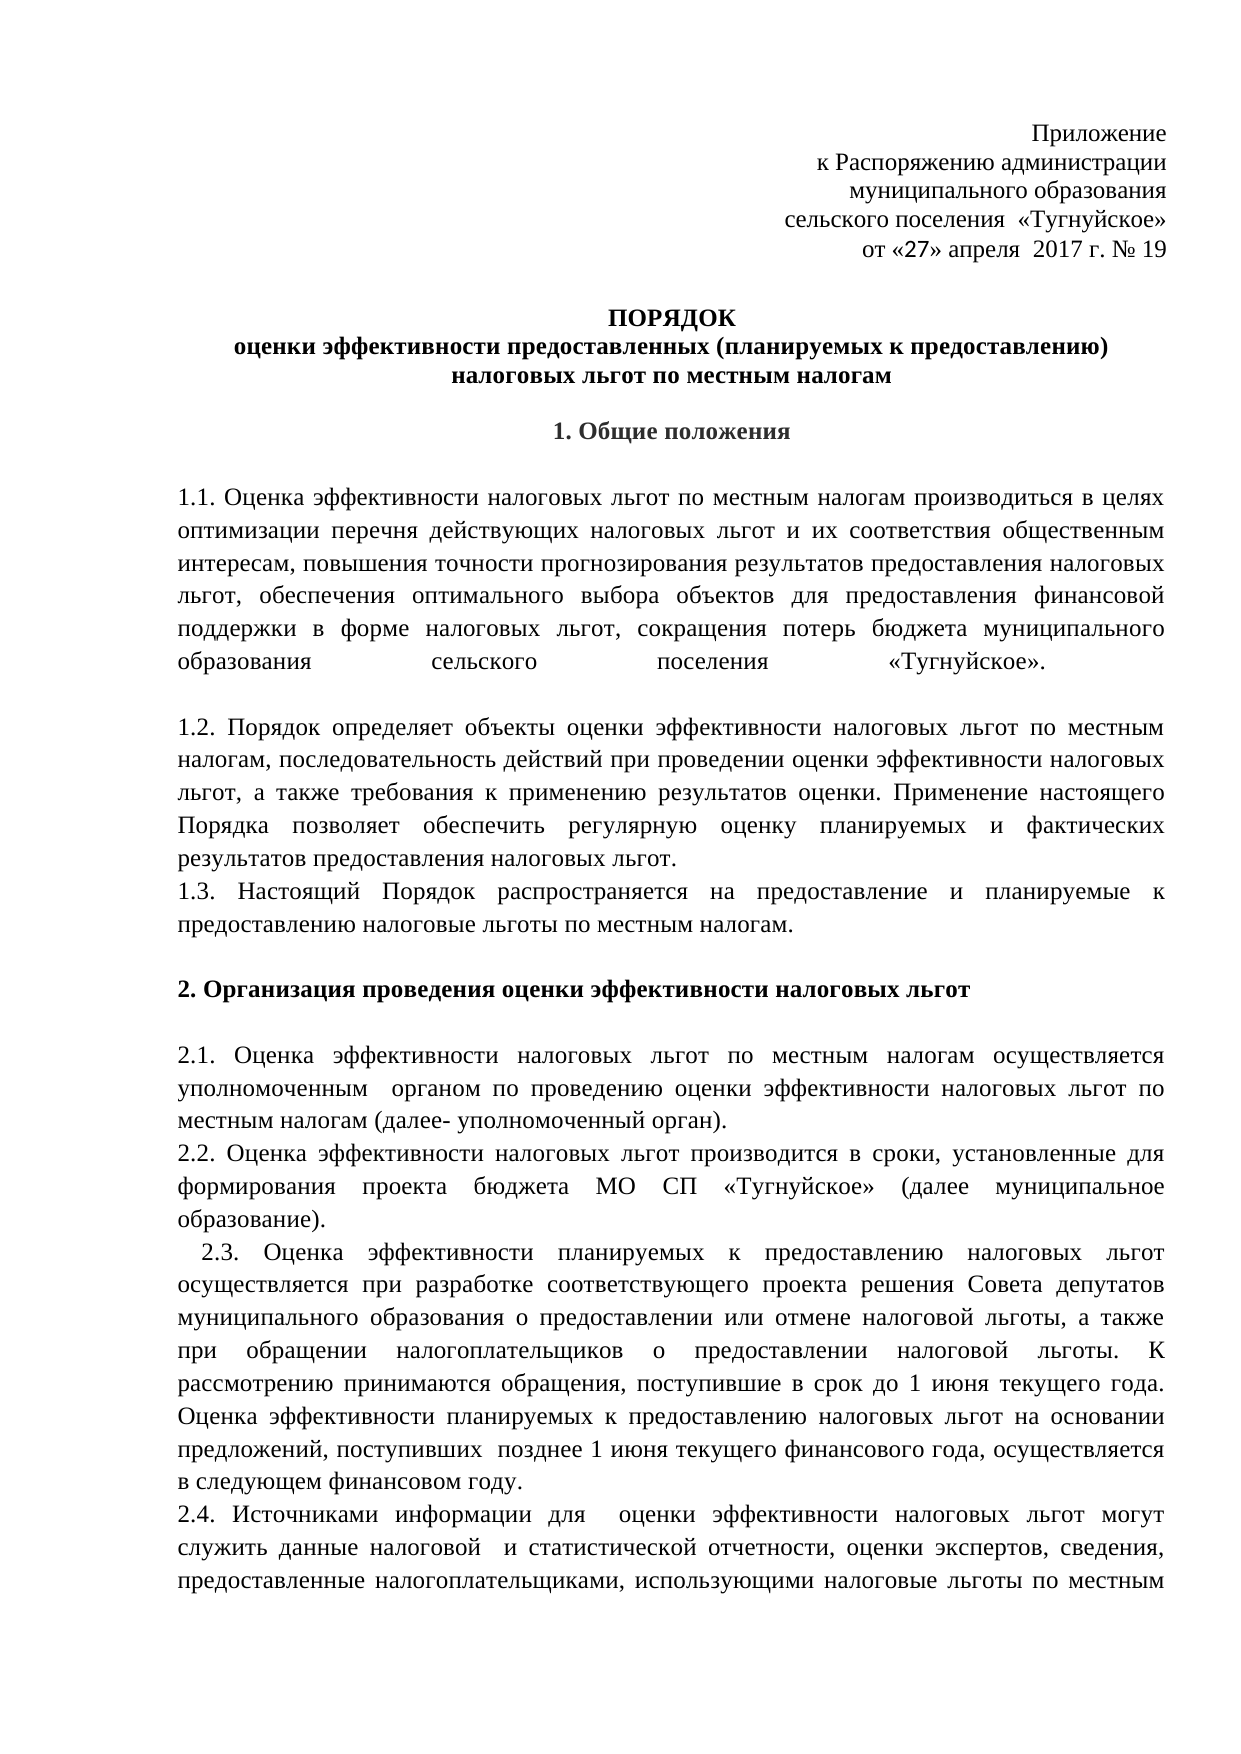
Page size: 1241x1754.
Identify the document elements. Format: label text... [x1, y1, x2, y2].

text сельского поселения «Тугнуйское» от «27» апреля 2017 г. № 19 [177, 204, 1167, 264]
text 2.3. Оценка эффективности планируемых к предоставлению налоговых льгот осуществляется при разработке соответствующего проекта решения Совета депутатов муниципального образования о предоставлении или отмене налоговой льготы, а также при обращении налогоплательщиков о предоставлении налоговой льготы. К рассмотрению принимаются обращения, поступившие в срок до 1 июня текущего года. Оценка эффективности планируемых к предоставлению налоговых льгот на основании предложений, поступивших позднее 1 июня текущего финансового года, осуществляется в следующем финансовом году. [177, 1233, 1167, 1495]
text Приложение [177, 118, 1167, 147]
text 2.2. Оценка эффективности налоговых льгот производится в сроки, установленные для формирования проекта бюджета МО СП «Тугнуйское» (далее муниципальное образование). [177, 1134, 1167, 1233]
text ПОРЯДОК оценки эффективности предоставленных (планируемых к предоставлению) налоговых льгот по местным налогам [177, 303, 1167, 389]
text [177, 1495, 1167, 1594]
text к Распоряжению администрации [177, 147, 1167, 176]
text муниципального образования [177, 176, 1167, 204]
text 1.3. Настоящий Порядок распространяется на предоставление и планируемые к предоставлению налоговые льготы по местным налогам. [177, 872, 1167, 937]
text 1. Общие положения [177, 412, 1167, 445]
text 2.1. Оценка эффективности налоговых льгот по местным налогам осуществляется уполномоченным органом по проведению оценки эффективности налоговых льгот по местным налогам (далее- уполномоченный орган). [177, 1036, 1167, 1134]
text 2. Организация проведения оценки эффективности налоговых льгот [177, 970, 1167, 1003]
text 1.1. Оценка эффективности налоговых льгот по местным налогам производиться в целях оптимизации перечня действующих налоговых льгот и их соответствия общественным интересам, повышения точности прогнозирования результатов предоставления налоговых льгот, обеспечения оптимального выбора объектов для предоставления финансовой поддержки в форме налоговых льгот, сокращения потерь бюджета муниципального образования сельского поселения «Тугнуйское». 1.2. Порядок определяет объекты оценки эффективности налоговых льгот по местным налогам, последовательность действий при проведении оценки эффективности налоговых льгот, а также требования к применению результатов оценки. Применение настоящего Порядка позволяет обеспечить регулярную оценку планируемых и фактических результатов предоставления налоговых льгот. [177, 445, 1167, 872]
